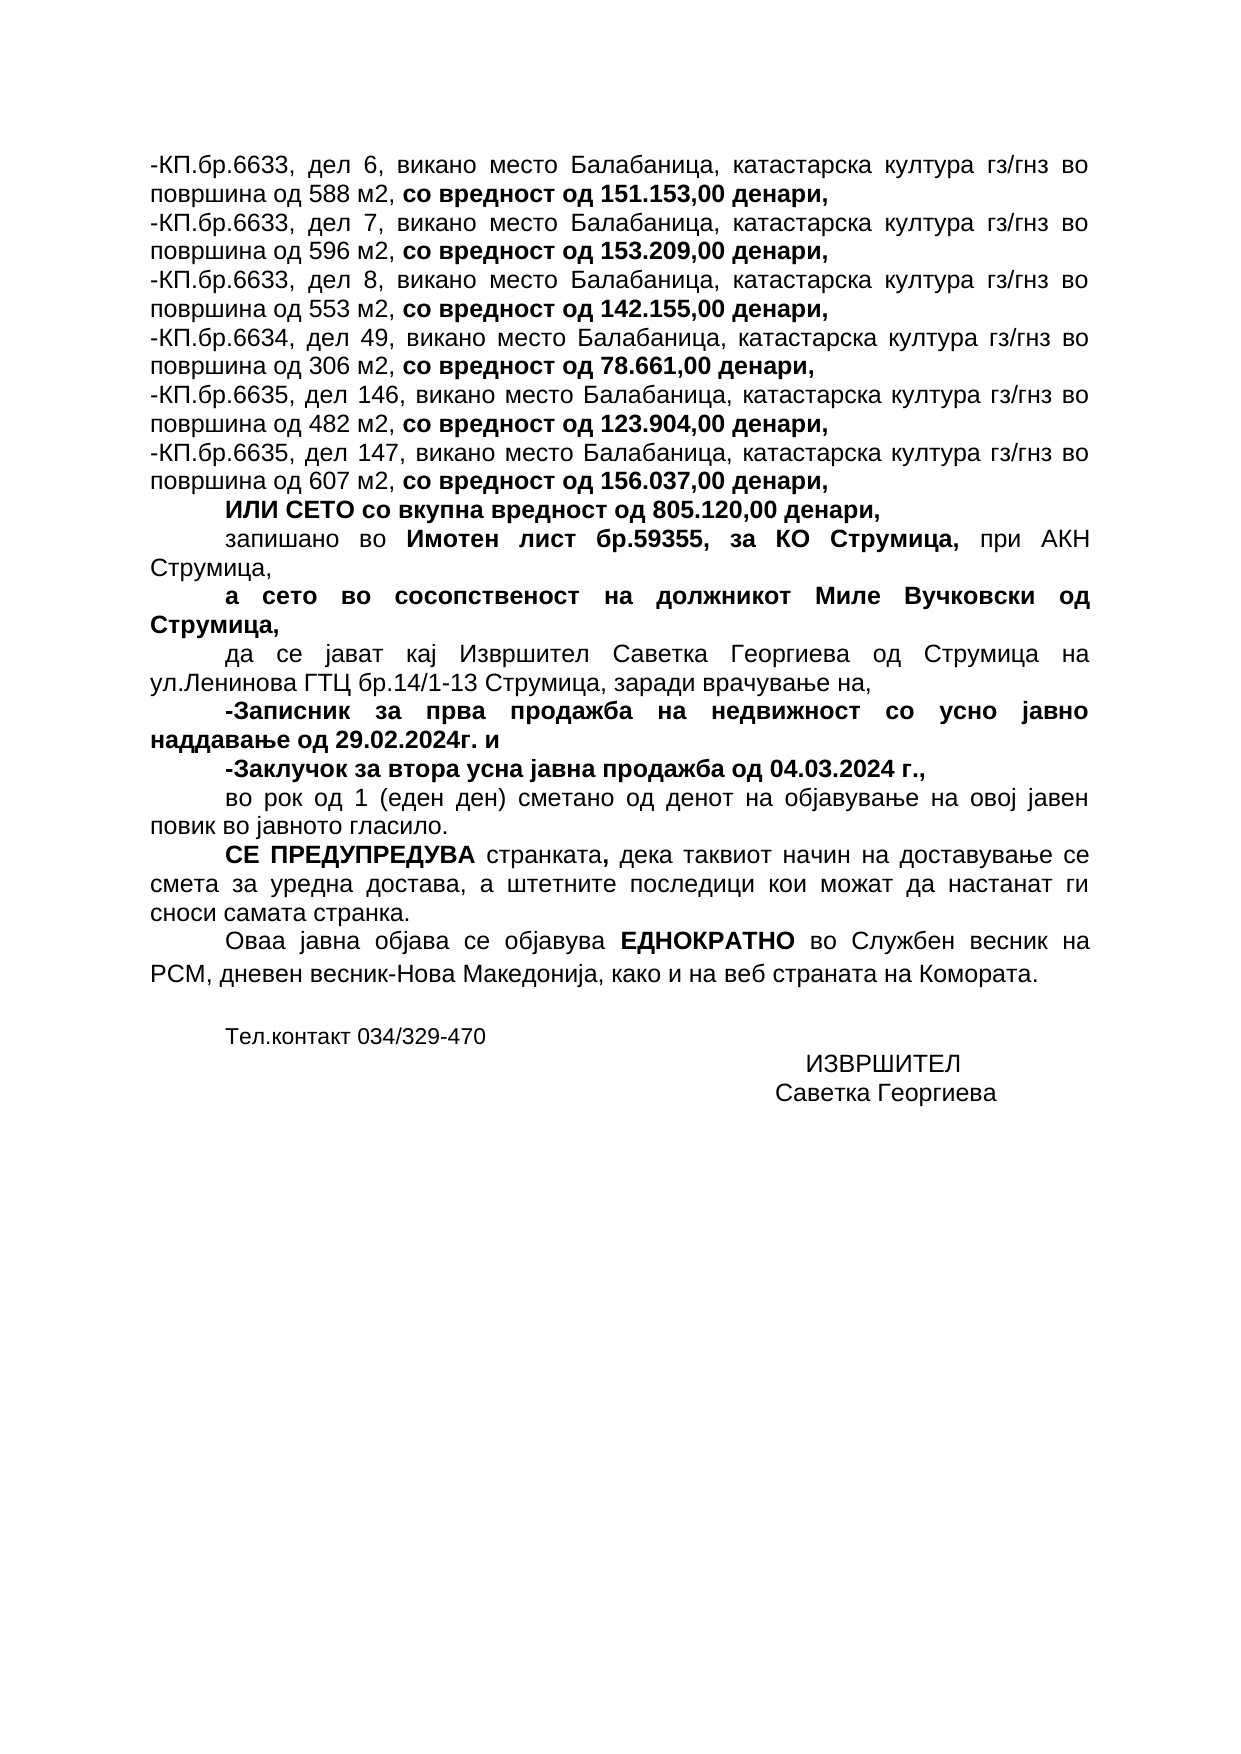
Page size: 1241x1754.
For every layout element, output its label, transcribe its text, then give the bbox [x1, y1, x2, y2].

text -Заклучок за втора усна јавна продажба од 04.03.2024 г., [150, 754, 1090, 782]
text да се јават кај Извршител Саветка Георгиева од Струмица на ул.Ленинова ГТЦ бр.14/1-13 Струмица, заради врачување на, [150, 639, 1090, 696]
text а сето во сосопственост на должникот Миле Вучковски од Струмица, [150, 581, 1090, 639]
text -КП.бр.6633, дел 8, викано место Балабаница, катастарска култура гз/гнз во површина од 553 м2, со вредност од 142.155,00 денари, [150, 265, 1090, 322]
text Тел.контакт 034/329-470 [150, 1023, 1090, 1049]
text -Записник за прва продажба на недвижност со усно јавно наддавање од 29.02.2024г. и [150, 696, 1090, 754]
text Саветка Георгиева [150, 1078, 1090, 1106]
text -КП.бр.6635, дел 147, викано место Балабаница, катастарска култура гз/гнз во површина од 607 м2, со вредност од 156.037,00 денари, [150, 437, 1090, 495]
text ИЛИ СЕТО со вкупна вредност од 805.120,00 денари, [150, 495, 1090, 524]
text -КП.бр.6633, дел 7, викано место Балабаница, катастарска култура гз/гнз во површина од 596 м2, со вредност од 153.209,00 денари, [150, 207, 1090, 265]
text во рок од 1 (еден ден) сметано од денот на објавување на овој јавен повик во јавното гласило. [150, 782, 1090, 840]
text Оваа јавна објава се објавува ЕДНОКРАТНО во Службен весник на РСМ, дневeн весник-Нова Македонија, како и на веб страната на Комората. [150, 926, 1090, 988]
text СЕ ПРЕДУПРЕДУВА странката, дека таквиот начин на доставување се смета за уредна достава, а штетните последици кои можат да настанат ги сноси самата странка. [150, 840, 1090, 926]
text запишано во Имотен лист бр.59355, за КО Струмица, при АКН Струмица, [150, 524, 1090, 581]
text -КП.бр.6633, дел 6, викано место Балабаница, катастарска култура гз/гнз во површина од 588 м2, со вредност од 151.153,00 денари, [150, 150, 1090, 207]
text ИЗВРШИТЕЛ [750, 1049, 1090, 1078]
text -КП.бр.6634, дел 49, викано место Балабаница, катастарска култура гз/гнз во површина од 306 м2, со вредност од 78.661,00 денари, [150, 322, 1090, 380]
text -КП.бр.6635, дел 146, викано место Балабаница, катастарска култура гз/гнз во површина од 482 м2, со вредност од 123.904,00 денари, [150, 380, 1090, 437]
